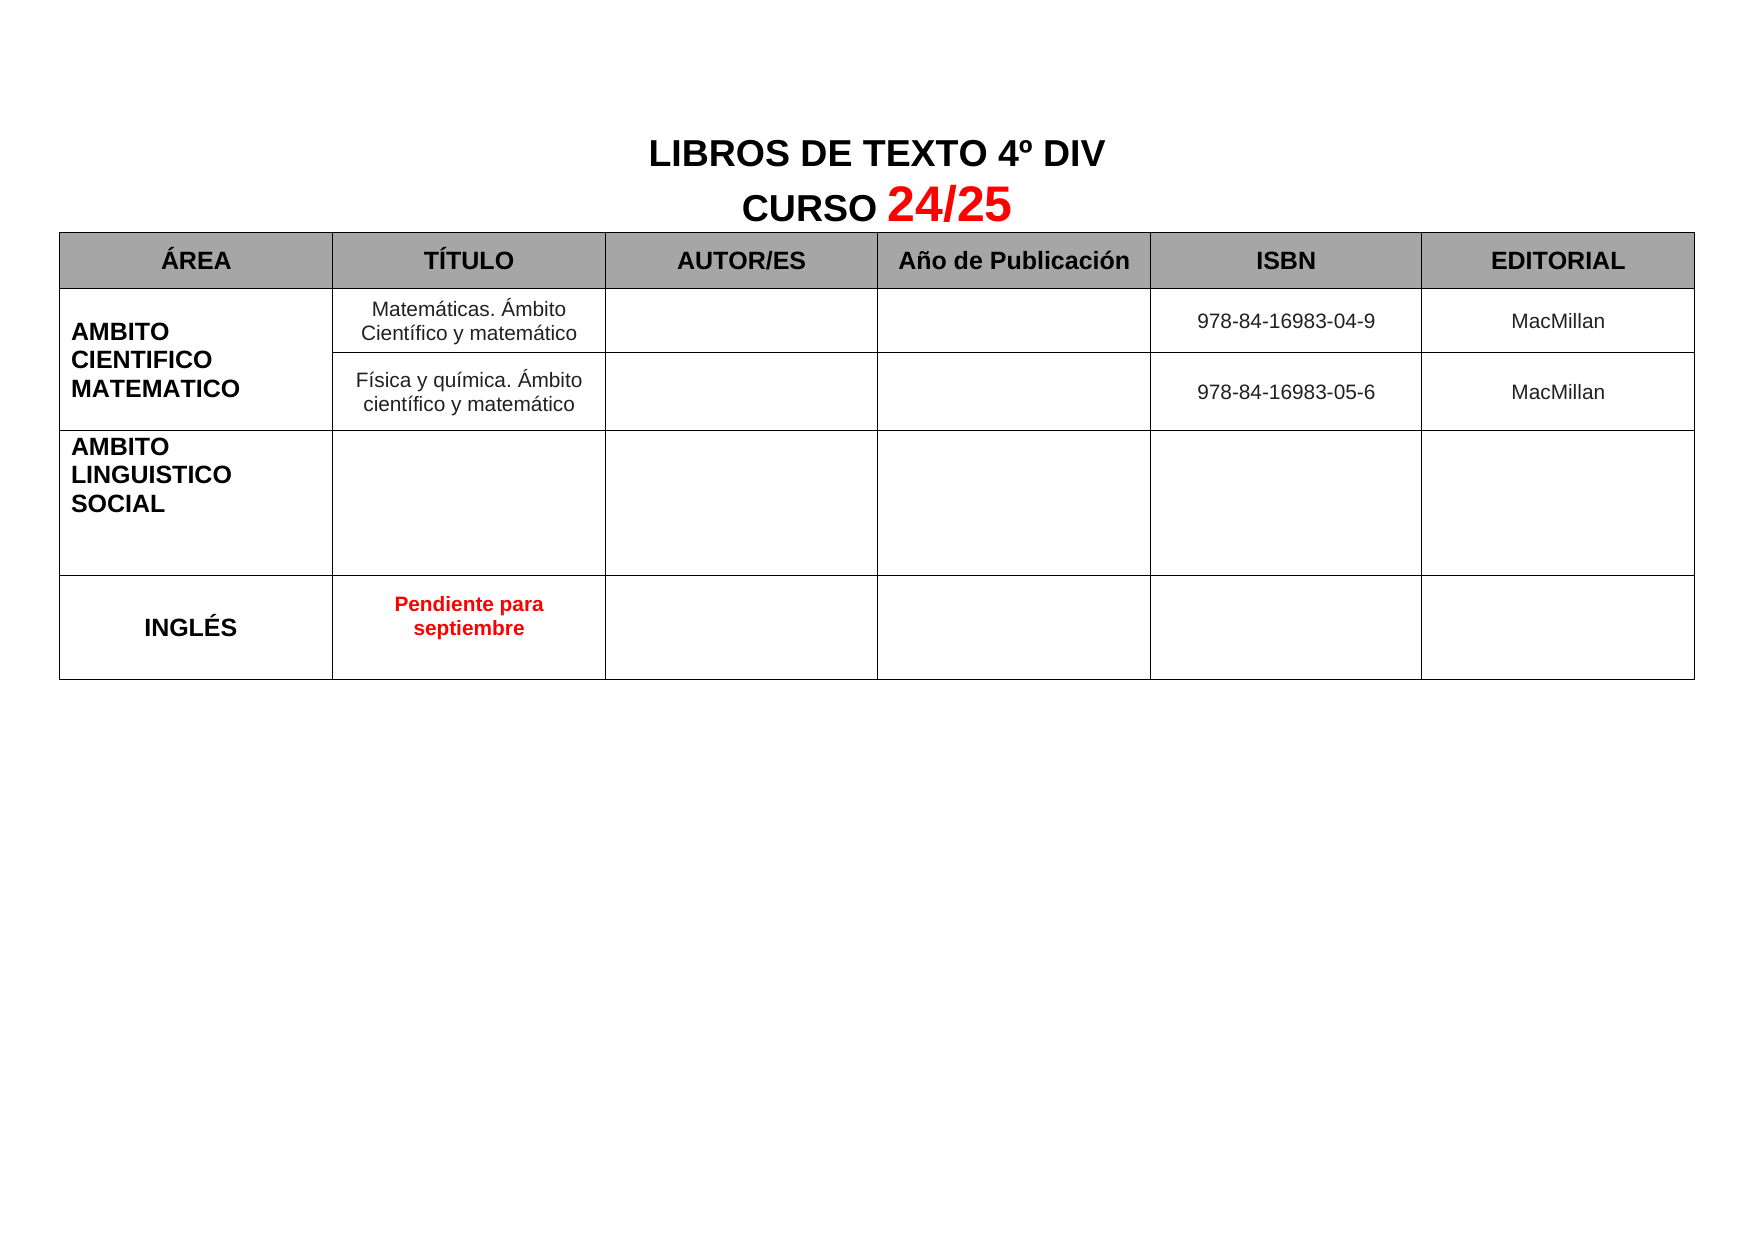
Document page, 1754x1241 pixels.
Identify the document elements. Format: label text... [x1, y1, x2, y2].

table_cell MacMillan [1422, 353, 1694, 430]
table_cell Física y química. Ámbito científico y matemático [333, 353, 605, 430]
text CURSO 24/25 [59, 174, 1695, 232]
table_cell [878, 353, 1150, 430]
table_cell [1151, 431, 1421, 575]
table_header EDITORIAL [1422, 233, 1694, 288]
table_cell Pendiente para septiembre [333, 576, 605, 678]
table_header ÁREA [60, 233, 332, 288]
table_cell AMBITO LINGUISTICO SOCIAL [60, 431, 332, 575]
table_cell [606, 576, 877, 678]
table_cell [878, 576, 1150, 678]
text LIBROS DE TEXTO 4º DIV [59, 131, 1695, 174]
table_cell [606, 431, 877, 575]
table_cell [1422, 431, 1694, 575]
table_cell [878, 289, 1150, 352]
table_cell [333, 431, 605, 575]
table_cell [606, 289, 877, 352]
table_header TÍTULO [333, 233, 605, 288]
table_header ISBN [1151, 233, 1421, 288]
table_cell [1422, 576, 1694, 678]
table_cell MacMillan [1422, 289, 1694, 352]
table_header AUTOR/ES [606, 233, 877, 288]
table_cell INGLÉS [60, 576, 332, 678]
table_cell 978-84-16983-04-9 [1151, 289, 1421, 352]
table_cell AMBITO CIENTIFICO MATEMATICO [60, 289, 332, 430]
table_cell 978-84-16983-05-6 [1151, 353, 1421, 430]
table_cell [878, 431, 1150, 575]
table_header Año de Publicación [878, 233, 1150, 288]
table_cell Matemáticas. Ámbito Científico y matemático [333, 289, 605, 352]
table_cell [606, 353, 877, 430]
table_cell [1151, 576, 1421, 678]
